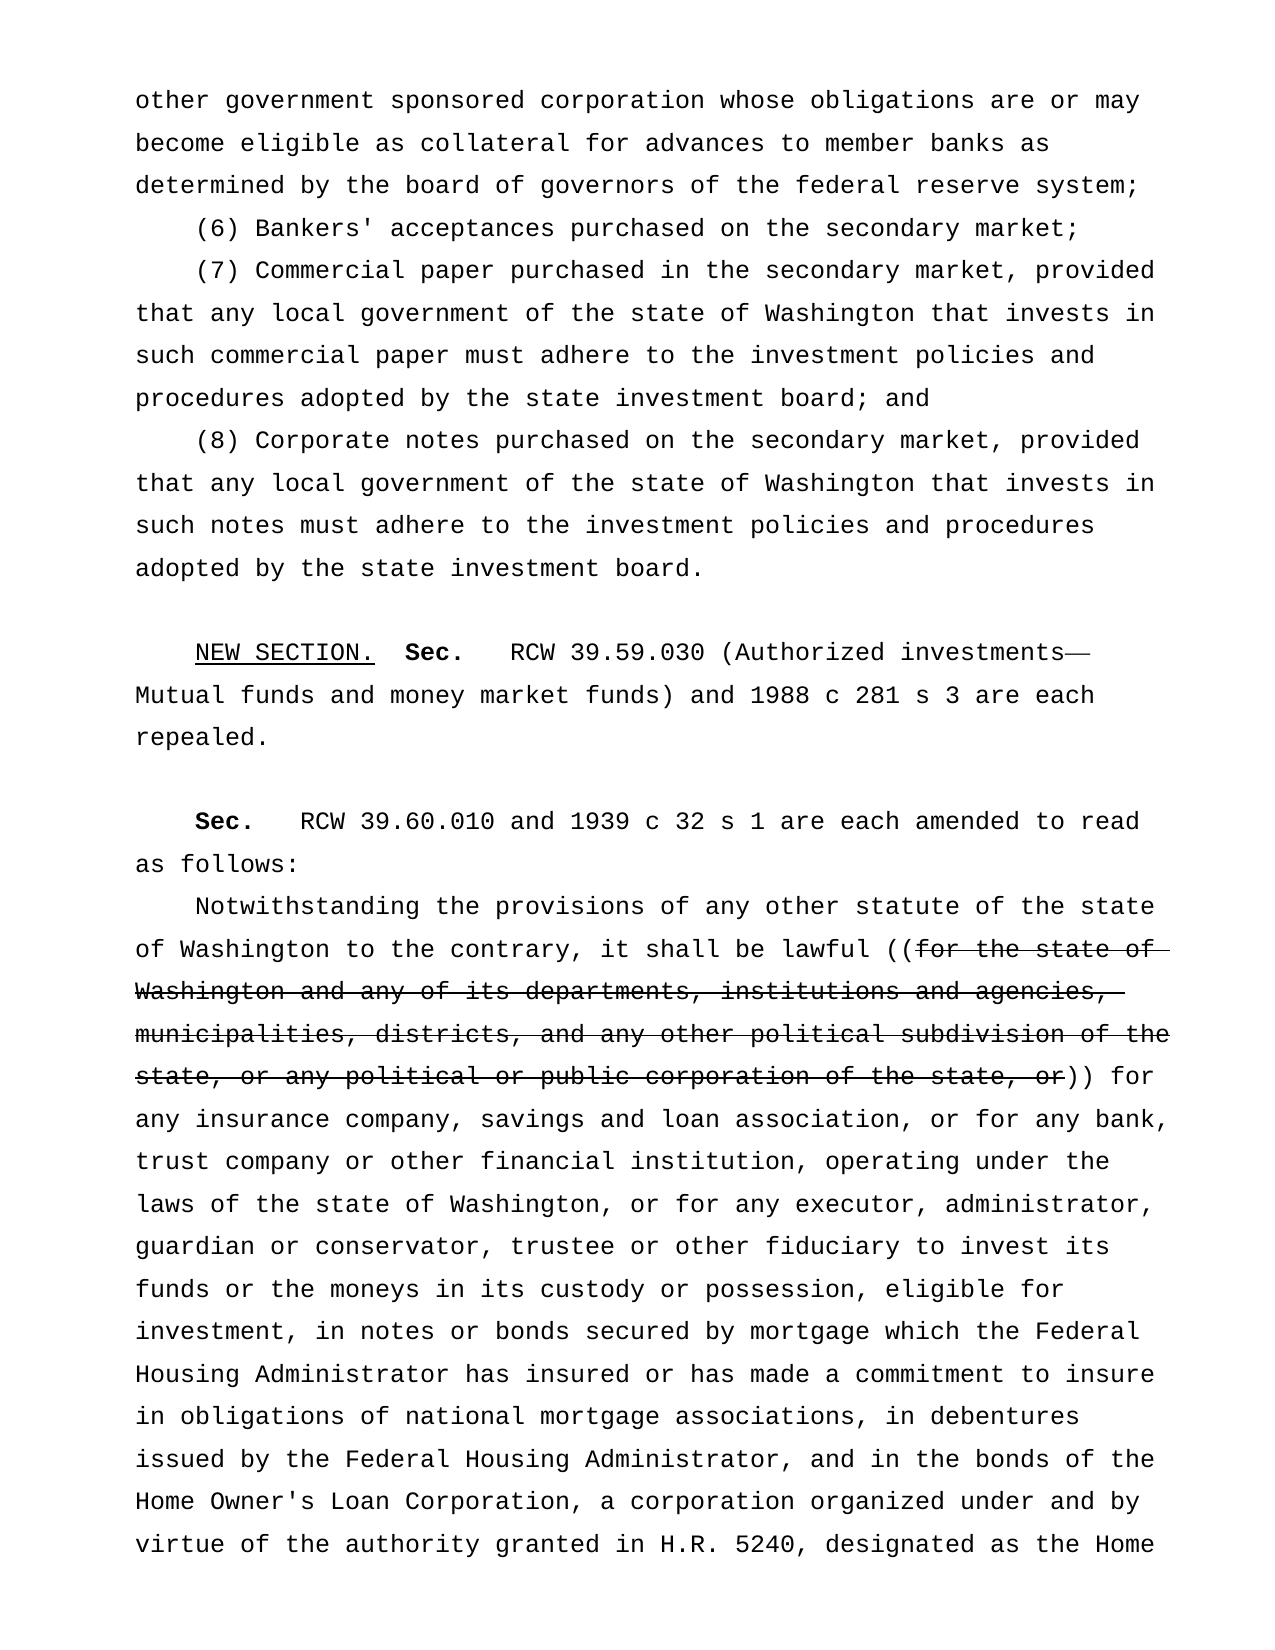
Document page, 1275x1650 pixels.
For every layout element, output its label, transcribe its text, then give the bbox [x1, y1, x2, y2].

text NEW SECTION. Sec. RCW 39.59.030 (Authorized investments—Mutual funds and money market funds) and 1988 c 281 s 3 are each repealed. [135, 627, 1170, 754]
text (8) Corporate notes purchased on the secondary market, provided that any local government of the state of Washington that invests in such notes must adhere to the investment policies and procedures adopted by the state investment board. [135, 415, 1170, 585]
text (6) Bankers' acceptances purchased on the secondary market; [135, 202, 1170, 245]
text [135, 1036, 1170, 1561]
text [135, 75, 1170, 202]
text Sec. RCW 39.60.010 and 1939 c 32 s 1 are each amended to read as follows: [135, 796, 1170, 881]
text (7) Commercial paper purchased in the secondary market, provided that any local government of the state of Washington that invests in such commercial paper must adhere to the investment policies and procedures adopted by the state investment board; and [135, 245, 1170, 415]
